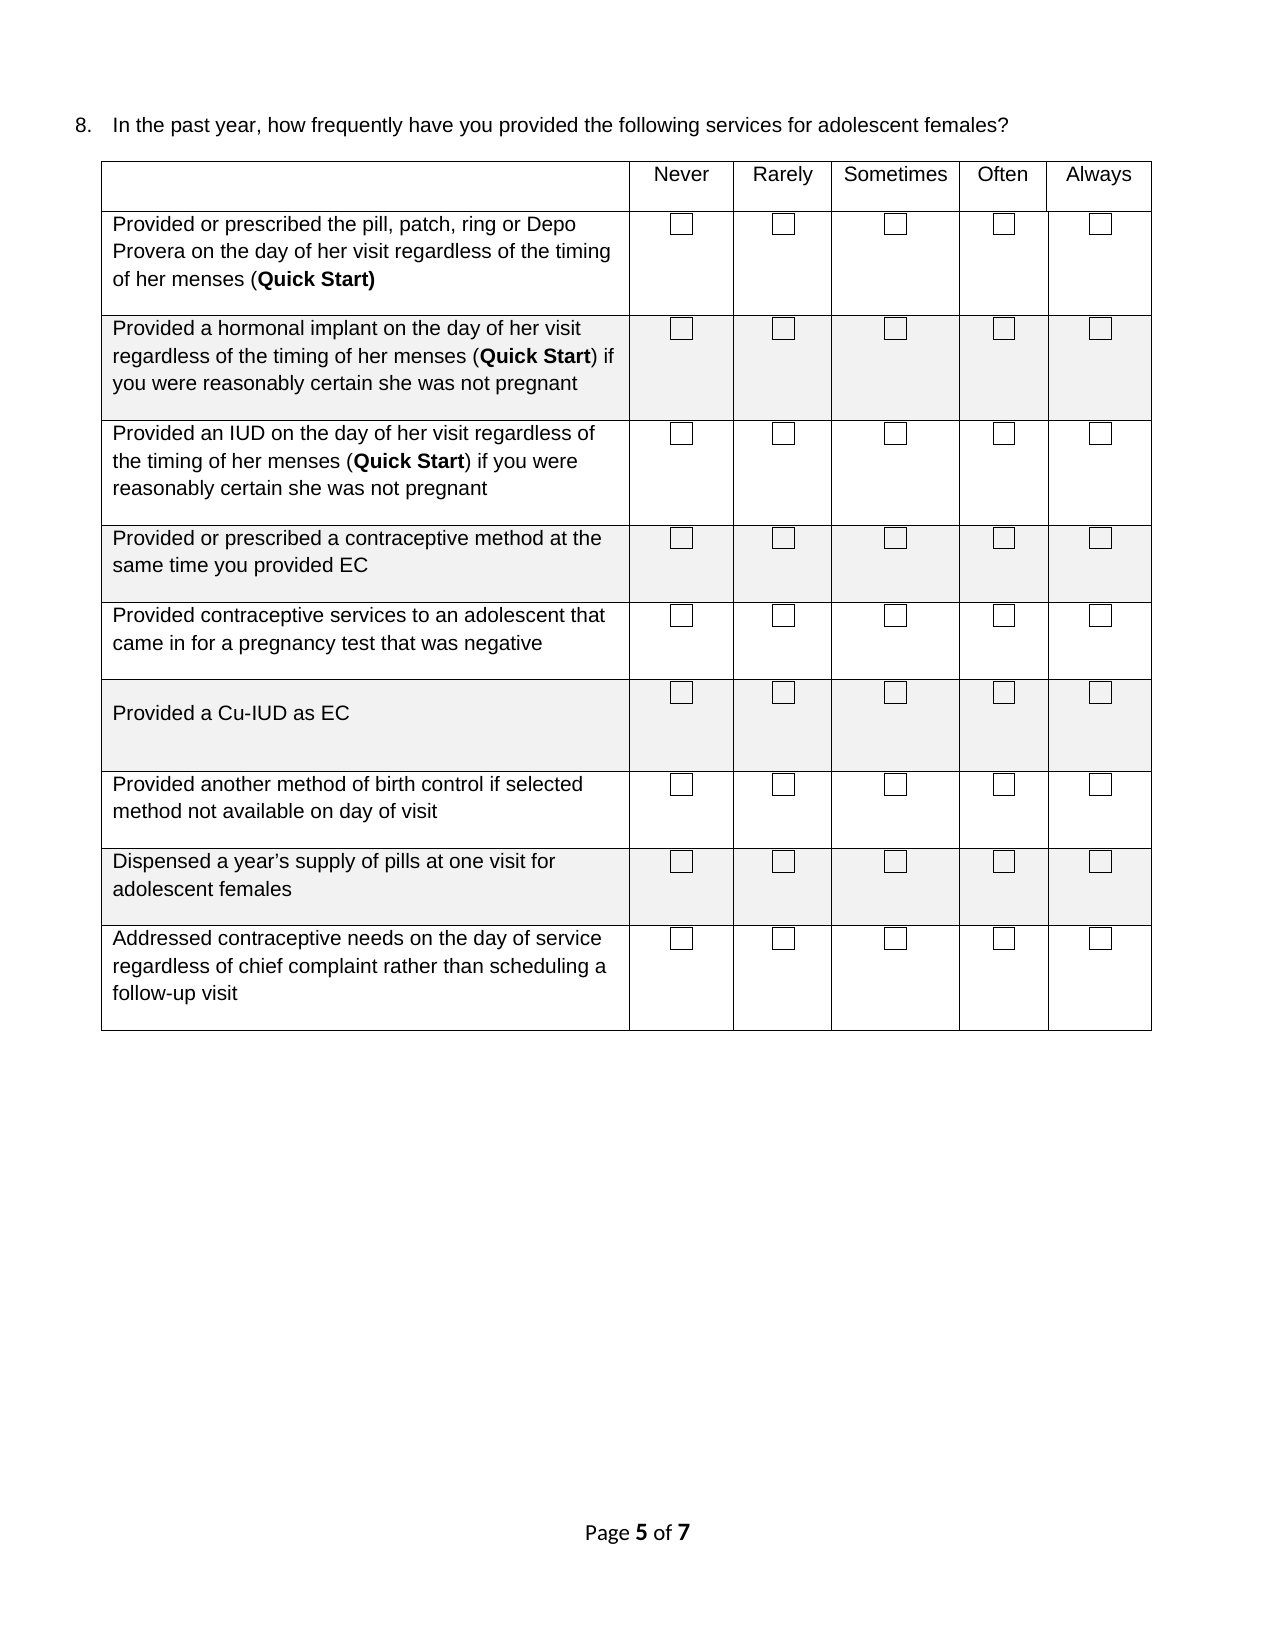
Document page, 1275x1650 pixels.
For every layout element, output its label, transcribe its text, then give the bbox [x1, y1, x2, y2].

table_cell [734, 603, 831, 679]
table_cell Provided a hormonal implant on the day of her visit regardless of the timing of her menses (Quick Start) if you were reasonably certain she was not pregnant [102, 316, 629, 420]
table_cell [734, 212, 831, 315]
table_cell [960, 212, 1048, 315]
table_cell [832, 926, 959, 1030]
table_cell [1049, 421, 1151, 524]
table_cell [1049, 772, 1151, 848]
table_cell [960, 421, 1048, 524]
table_cell [630, 421, 733, 524]
table_cell [832, 421, 959, 524]
table_cell Provided another method of birth control if selected method not available on day of visit [102, 772, 629, 848]
table_cell Provided a Cu-IUD as EC [102, 680, 629, 771]
table_header [102, 162, 629, 211]
table_cell [630, 316, 733, 420]
table_cell [630, 680, 733, 771]
table_cell [960, 316, 1048, 420]
table_cell [630, 926, 733, 1030]
table_cell [832, 849, 959, 925]
table_cell [960, 926, 1048, 1030]
table_cell Addressed contraceptive needs on the day of service regardless of chief complaint rather than scheduling a follow-up visit [102, 926, 629, 1030]
table_header Often [960, 162, 1046, 211]
table_header Rarely [734, 162, 831, 211]
table_cell [1049, 680, 1151, 771]
table_cell [832, 526, 959, 602]
table_cell [734, 526, 831, 602]
table_cell Provided an IUD on the day of her visit regardless of the timing of her menses (Quick Start) if you were reasonably certain she was not pregnant [102, 421, 629, 524]
table_cell [832, 603, 959, 679]
table_cell [1049, 603, 1151, 679]
table_cell [734, 316, 831, 420]
table_cell [630, 772, 733, 848]
table_cell [1049, 526, 1151, 602]
table_cell [1049, 316, 1151, 420]
table_cell [1049, 926, 1151, 1030]
table_cell [734, 772, 831, 848]
table_cell [960, 680, 1048, 771]
table_cell Provided or prescribed the pill, patch, ring or Depo Provera on the day of her visit regardless of the timing of her menses (Quick Start) [102, 212, 629, 315]
table_cell [734, 421, 831, 524]
table_cell [832, 772, 959, 848]
table_cell [630, 603, 733, 679]
table_cell [832, 212, 959, 315]
table_cell [832, 316, 959, 420]
table_cell [960, 849, 1048, 925]
table_header Sometimes [832, 162, 959, 211]
table_cell Provided contraceptive services to an adolescent that came in for a pregnancy test that was negative [102, 603, 629, 679]
table_cell [630, 212, 733, 315]
table_cell [960, 526, 1048, 602]
table_cell [630, 849, 733, 925]
table_cell [1049, 212, 1151, 315]
table_cell [960, 603, 1048, 679]
table_cell [734, 680, 831, 771]
table_cell [734, 926, 831, 1030]
table_cell [832, 680, 959, 771]
table_cell [734, 849, 831, 925]
table_cell Dispensed a year’s supply of pills at one visit for adolescent females [102, 849, 629, 925]
list In the past year, how frequently have you provided the following services for adolescent females? [75, 112, 1162, 136]
table_header Always [1047, 162, 1151, 211]
table_cell [1049, 849, 1151, 925]
table_cell Provided or prescribed a contraceptive method at the same time you provided EC [102, 526, 629, 602]
table_cell [960, 772, 1048, 848]
table_header Never [630, 162, 733, 211]
table_cell [630, 526, 733, 602]
